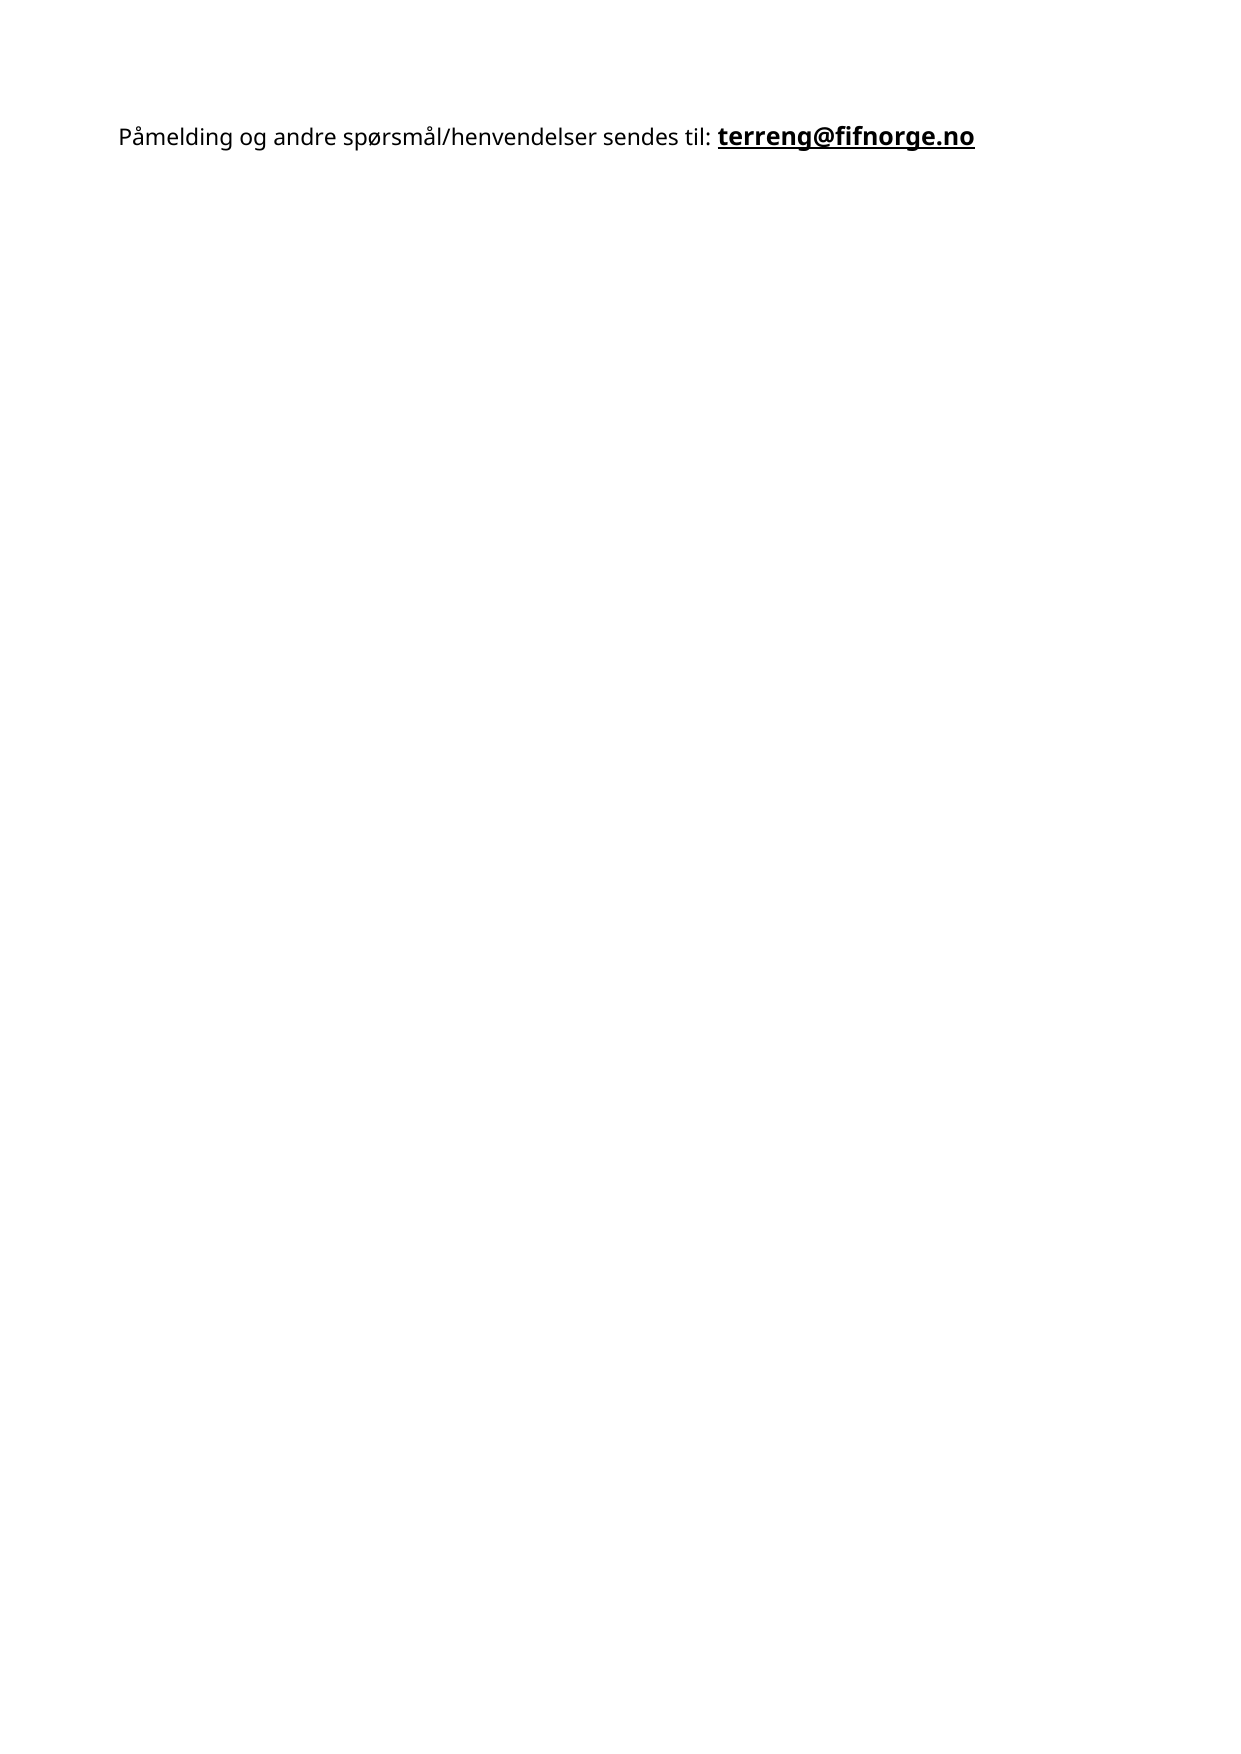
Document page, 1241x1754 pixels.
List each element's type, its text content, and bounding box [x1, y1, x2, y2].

text Påmelding og andre spørsmål/henvendelser sendes til: terreng@fifnorge.no [118, 118, 1122, 152]
